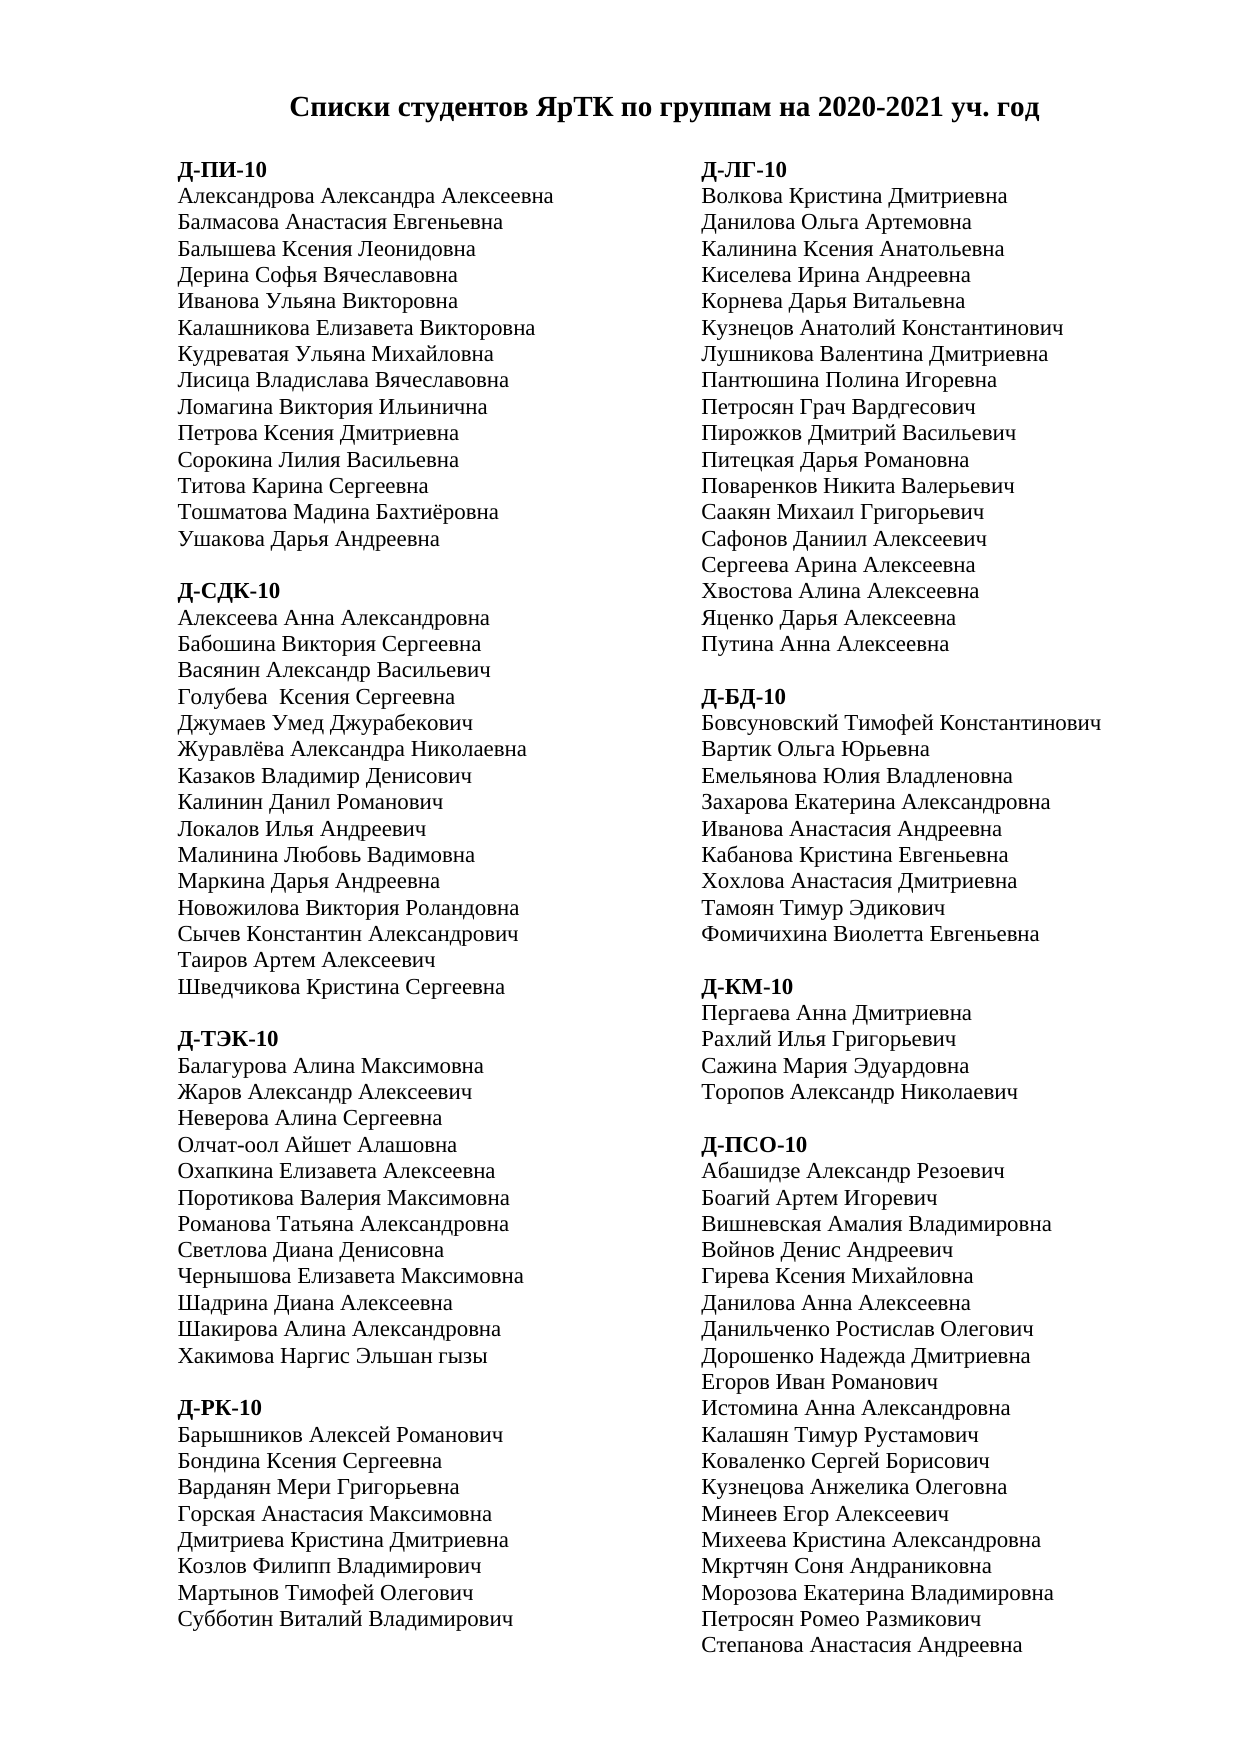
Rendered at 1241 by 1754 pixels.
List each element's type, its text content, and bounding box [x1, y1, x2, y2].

text Шакирова Алина Александровна [177, 1315, 627, 1342]
text Романова Татьяна Александровна [177, 1210, 627, 1236]
text Д-СДК-10 [177, 577, 627, 604]
text Волкова Кристина Дмитриевна [701, 182, 1152, 208]
text Д-ПИ-10 [177, 156, 627, 182]
text Неверова Алина Сергеевна [177, 1104, 627, 1131]
text Списки студентов ЯрТК по группам на 2020-2021 уч. год [177, 89, 1152, 122]
text Данилова Анна Алексеевна [701, 1289, 1152, 1315]
text Таиров Артем Алексеевич [177, 946, 627, 973]
text Боагий Артем Игоревич [701, 1183, 1152, 1210]
text Д-ПСО-10 [701, 1131, 1152, 1157]
text Абашидзе Александр Резоевич [701, 1157, 1152, 1183]
text Горская Анастасия Максимовна [177, 1500, 627, 1526]
text Жаров Александр Алексеевич [177, 1078, 627, 1104]
text Дмитриева Кристина Дмитриевна [177, 1526, 627, 1552]
text Пергаева Анна Дмитриевна [701, 999, 1152, 1025]
text Олчат-оол Айшет Алашовна [177, 1131, 627, 1157]
text Шадрина Диана Алексеевна [177, 1289, 627, 1315]
text Локалов Илья Андреевич [177, 814, 627, 841]
text Петросян Грач Вардгесович [701, 393, 1152, 419]
text Дерина Софья Вячеславовна [177, 261, 627, 287]
text Корнева Дарья Витальевна [701, 287, 1152, 314]
text Д-ЛГ-10 [701, 156, 1152, 182]
text Казаков Владимир Денисович [177, 762, 627, 788]
text Ломагина Виктория Ильинична [177, 393, 627, 419]
text Калинина Ксения Анатольевна [701, 235, 1152, 261]
text Балагурова Алина Максимовна [177, 1052, 627, 1078]
text Киселева Ирина Андреевна [701, 261, 1152, 287]
text Вишневская Амалия Владимировна [701, 1210, 1152, 1236]
text Шведчикова Кристина Сергеевна [177, 973, 627, 999]
text Сычев Константин Александрович [177, 920, 627, 946]
text Бабошина Виктория Сергеевна [177, 630, 627, 656]
text Балышева Ксения Леонидовна [177, 235, 627, 261]
text Фомичихина Виолетта Евгеньевна [701, 920, 1152, 946]
text Михеева Кристина Александровна [701, 1526, 1152, 1552]
text Торопов Александр Николаевич [701, 1078, 1152, 1104]
text Дорошенко Надежда Дмитриевна [701, 1342, 1152, 1368]
text Барышников Алексей Романович [177, 1421, 627, 1447]
text Петросян Ромео Размикович [701, 1605, 1152, 1632]
text Путина Анна Алексеевна [701, 630, 1152, 656]
text Алексеева Анна Александровна [177, 604, 627, 630]
text Охапкина Елизавета Алексеевна [177, 1157, 627, 1183]
text Козлов Филипп Владимирович [177, 1552, 627, 1579]
text Войнов Денис Андреевич [701, 1236, 1152, 1263]
text Степанова Анастасия Андреевна [701, 1632, 1152, 1658]
text Тамоян Тимур Эдикович [701, 894, 1152, 920]
text Поваренков Никита Валерьевич [701, 472, 1152, 498]
text Иванова Ульяна Викторовна [177, 287, 627, 314]
text Тошматова Мадина Бахтиёровна [177, 498, 627, 525]
text Бондина Ксения Сергеевна [177, 1447, 627, 1473]
text Кудреватая Ульяна Михайловна [177, 340, 627, 367]
text Лушникова Валентина Дмитриевна [701, 340, 1152, 367]
text Сафонов Даниил Алексеевич [701, 525, 1152, 551]
text Петрова Ксения Дмитриевна [177, 419, 627, 446]
text Емельянова Юлия Владленовна [701, 762, 1152, 788]
text Кузнецов Анатолий Константинович [701, 314, 1152, 340]
text Иванова Анастасия Андреевна [701, 814, 1152, 841]
text Титова Карина Сергеевна [177, 472, 627, 498]
text Светлова Диана Денисовна [177, 1236, 627, 1263]
text Калашникова Елизавета Викторовна [177, 314, 627, 340]
text Субботин Виталий Владимирович [177, 1605, 627, 1632]
text Маркина Дарья Андреевна [177, 867, 627, 894]
text Бовсуновский Тимофей Константинович [701, 709, 1152, 736]
text Питецкая Дарья Романовна [701, 446, 1152, 472]
text Новожилова Виктория Роландовна [177, 894, 627, 920]
text Чернышова Елизавета Максимовна [177, 1263, 627, 1289]
text Сорокина Лилия Васильевна [177, 446, 627, 472]
text Мкртчян Соня Андраниковна [701, 1552, 1152, 1579]
text Журавлёва Александра Николаевна [177, 736, 627, 762]
text Мартынов Тимофей Олегович [177, 1579, 627, 1605]
text Захарова Екатерина Александровна [701, 788, 1152, 814]
text Яценко Дарья Алексеевна [701, 604, 1152, 630]
text Данилова Ольга Артемовна [701, 208, 1152, 235]
text Малинина Любовь Вадимовна [177, 841, 627, 867]
text Хакимова Наргис Эльшан гызы [177, 1342, 627, 1368]
text Кузнецова Анжелика Олеговна [701, 1473, 1152, 1500]
text Истомина Анна Александровна [701, 1394, 1152, 1421]
text Егоров Иван Романович [701, 1368, 1152, 1394]
text Рахлий Илья Григорьевич [701, 1025, 1152, 1052]
text Д-КМ-10 [701, 973, 1152, 999]
text Сергеева Арина Алексеевна [701, 551, 1152, 577]
text Пирожков Дмитрий Васильевич [701, 419, 1152, 446]
text Сажина Мария Эдуардовна [701, 1052, 1152, 1078]
text Хвостова Алина Алексеевна [701, 577, 1152, 604]
text Васянин Александр Васильевич [177, 656, 627, 683]
text Калашян Тимур Рустамович [701, 1421, 1152, 1447]
text Вартик Ольга Юрьевна [701, 736, 1152, 762]
text Д-РК-10 [177, 1394, 627, 1421]
text Д-БД-10 [701, 683, 1152, 709]
text Гирева Ксения Михайловна [701, 1263, 1152, 1289]
text Калинин Данил Романович [177, 788, 627, 814]
text Кабанова Кристина Евгеньевна [701, 841, 1152, 867]
text Минеев Егор Алексеевич [701, 1500, 1152, 1526]
text Варданян Мери Григорьевна [177, 1473, 627, 1500]
text Лисица Владислава Вячеславовна [177, 367, 627, 393]
text Саакян Михаил Григорьевич [701, 498, 1152, 525]
text Данильченко Ростислав Олегович [701, 1315, 1152, 1342]
text Балмасова Анастасия Евгеньевна [177, 208, 627, 235]
text Ушакова Дарья Андреевна [177, 525, 627, 551]
text Пантюшина Полина Игоревна [701, 367, 1152, 393]
text Морозова Екатерина Владимировна [701, 1579, 1152, 1605]
text Голубева Ксения Сергеевна [177, 683, 627, 709]
text Джумаев Умед Джурабекович [177, 709, 627, 736]
text Хохлова Анастасия Дмитриевна [701, 867, 1152, 894]
text Коваленко Сергей Борисович [701, 1447, 1152, 1473]
text Александрова Александра Алексеевна [177, 182, 627, 208]
text Д-ТЭК-10 [177, 1025, 627, 1052]
text Поротикова Валерия Максимовна [177, 1183, 627, 1210]
